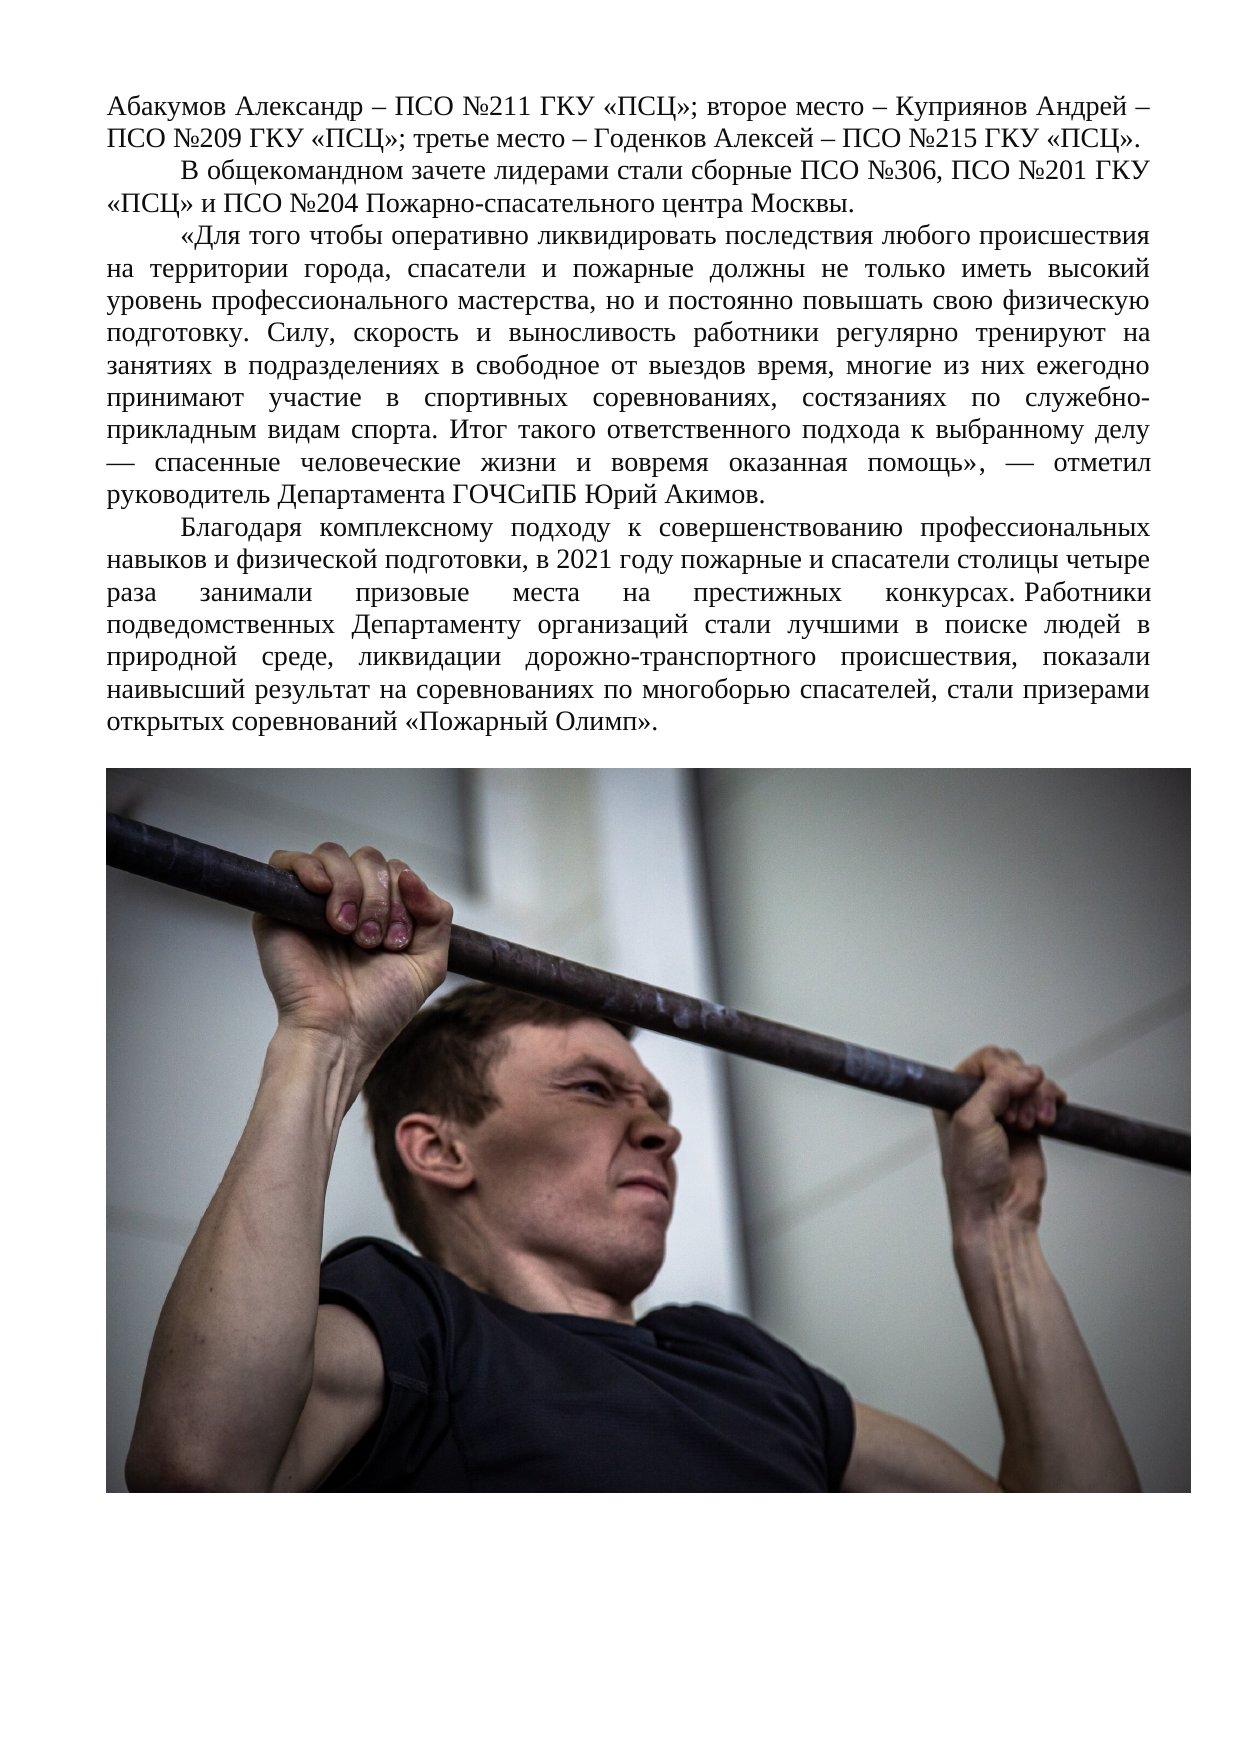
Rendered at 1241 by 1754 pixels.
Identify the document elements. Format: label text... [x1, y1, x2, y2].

text В общекомандном зачете лидерами стали сборные ПСО №306, ПСО №201 ГКУ «ПСЦ» и ПСО №204 Пожарно-спасательного центра Москвы. [106, 153, 1152, 218]
text Благодаря комплексному подходу к совершенствованию профессиональных навыков и физической подготовки, в 2021 году пожарные и спасатели столицы четыре раза занимали призовые места на престижных конкурсах. Работники подведомственных Департаменту организаций стали лучшими в поиске людей в природной среде, ликвидации дорожно-транспортного происшествия, показали наивысший результат на соревнованиях по многоборью спасателей, стали призерами открытых соревнований «Пожарный Олимп». [106, 510, 1152, 737]
picture [106, 768, 1191, 1493]
text «Для того чтобы оперативно ликвидировать последствия любого происшествия на территории города, спасатели и пожарные должны не только иметь высокий уровень профессионального мастерства, но и постоянно повышать свою физическую подготовку. Силу, скорость и выносливость работники регулярно тренируют на занятиях в подразделениях в свободное от выездов время, многие из них ежегодно принимают участие в спортивных соревнованиях, состязаниях по служебно-прикладным видам спорта. Итог такого ответственного подхода к выбранному делу — спасенные человеческие жизни и вовремя оказанная помощь», — отметил руководитель Департамента ГОЧСиПБ Юрий Акимов. [106, 218, 1152, 510]
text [106, 89, 1152, 153]
